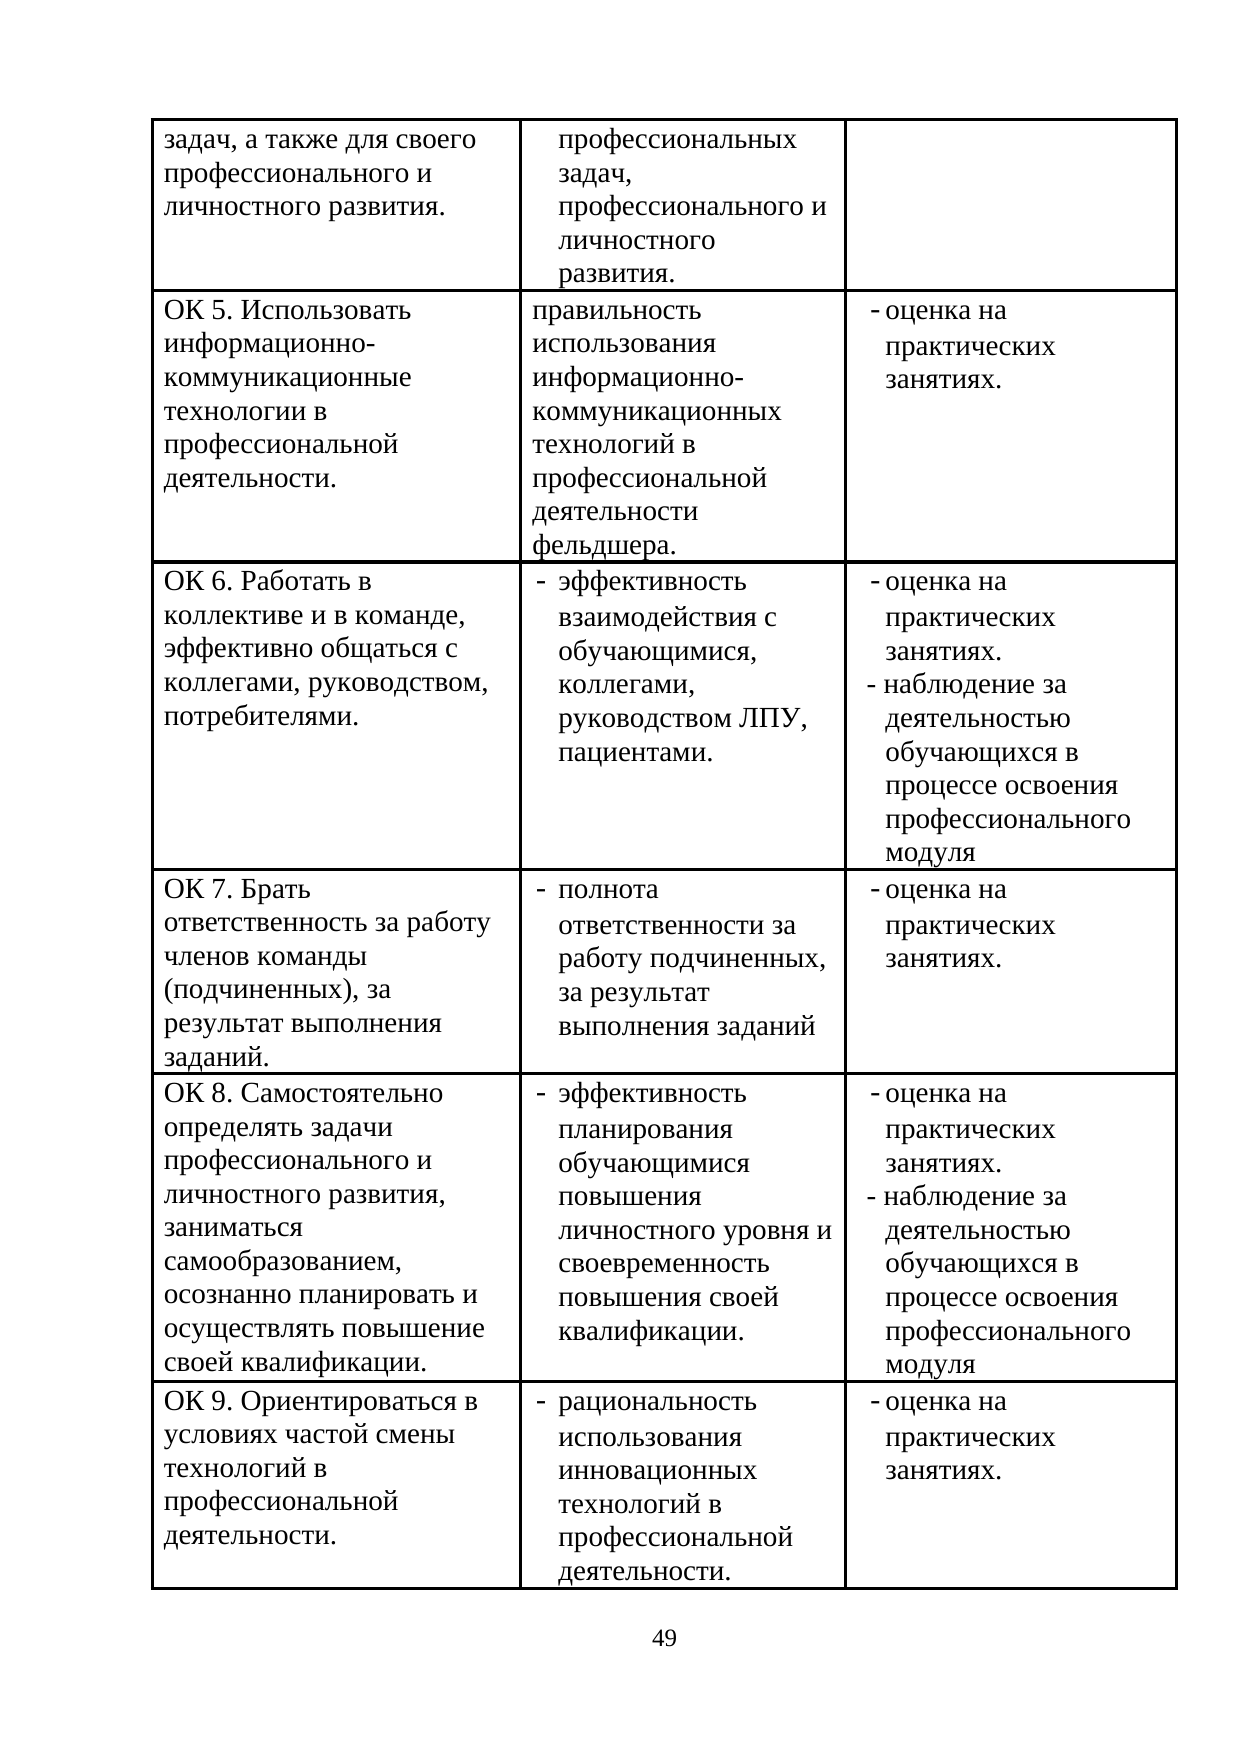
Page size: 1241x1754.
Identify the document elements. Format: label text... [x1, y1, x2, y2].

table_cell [522, 121, 844, 289]
table_cell эффективность планирования обучающимися повышения личностного уровня и своевременность повышения своей квалификации. [522, 1075, 844, 1380]
table_cell ОК 8. Самостоятельно определять задачи профессионального и личностного развития, заниматься самообразованием, осознанно планировать и осуществлять повышение своей квалификации. [154, 1075, 519, 1380]
table_cell ОК 9. Ориентироваться в условиях частой смены технологий в профессиональной деятельности. [154, 1383, 519, 1587]
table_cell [847, 121, 1175, 289]
table_cell оценка на практических занятиях. [847, 1383, 1175, 1587]
table_cell ОК 5. Использовать информационно-коммуникационные технологии в профессиональной деятельности. [154, 292, 519, 560]
table_cell ОК 6. Работать в коллективе и в команде, эффективно общаться с коллегами, руководством, потребителями. [154, 564, 519, 868]
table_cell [154, 121, 519, 289]
table_cell правильность использования информационно-коммуникационных технологий в профессиональной деятельности фельдшера. [522, 292, 844, 560]
table_cell оценка на практических занятиях. - наблюдение за деятельностью обучающихся в процессе освоения профессионального модуля [847, 564, 1175, 868]
table_cell оценка на практических занятиях. [847, 871, 1175, 1072]
table_cell эффективность взаимодействия с обучающимися, коллегами, руководством ЛПУ, пациентами. [522, 564, 844, 868]
table_cell полнота ответственности за работу подчиненных, за результат выполнения заданий [522, 871, 844, 1072]
table_cell ОК 7. Брать ответственность за работу членов команды (подчиненных), за результат выполнения заданий. [154, 871, 519, 1072]
table_cell оценка на практических занятиях. - наблюдение за деятельностью обучающихся в процессе освоения профессионального модуля [847, 1075, 1175, 1380]
table_cell оценка на практических занятиях. [847, 292, 1175, 560]
